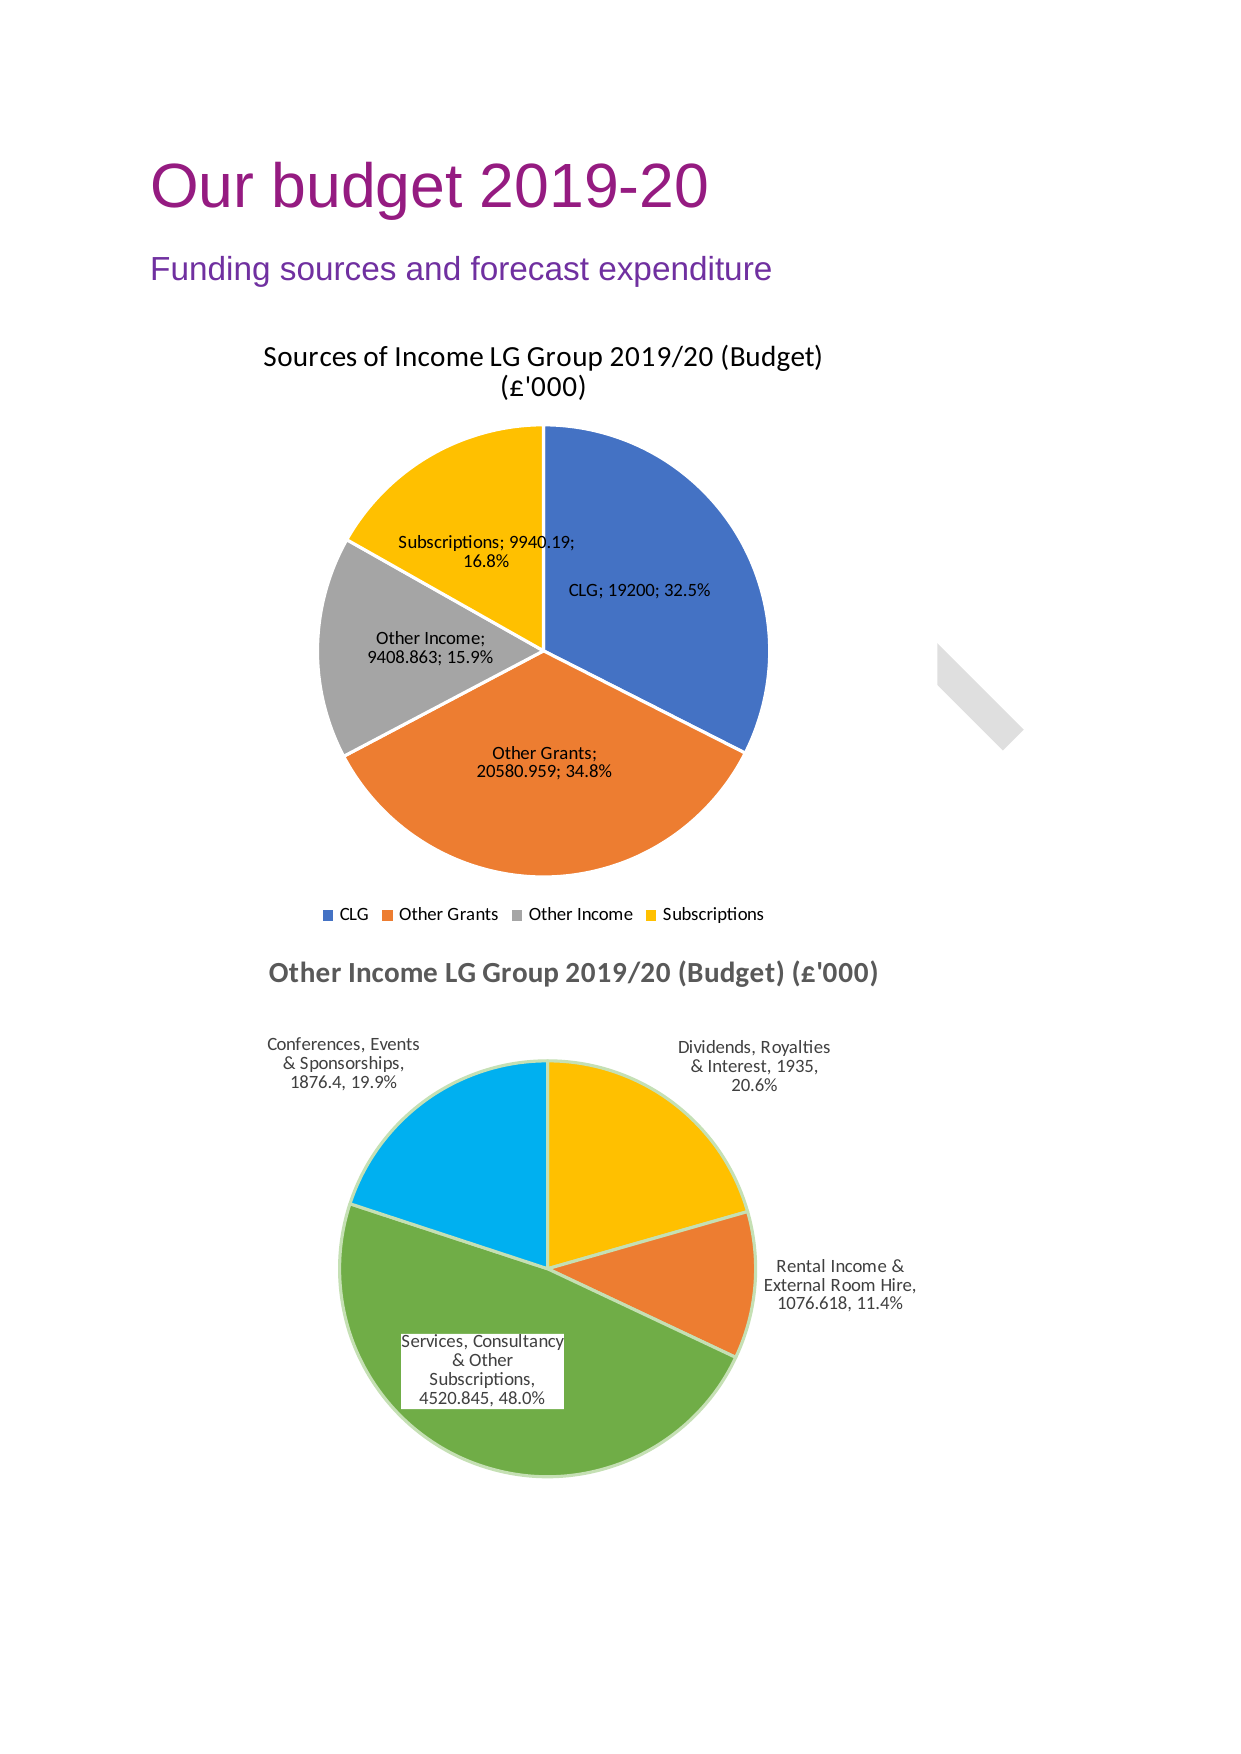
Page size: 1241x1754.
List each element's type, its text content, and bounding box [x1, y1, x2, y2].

subtitle Our budget 2019-20 [150, 154, 1152, 221]
text Funding sources and forecast expenditure [150, 249, 1152, 287]
